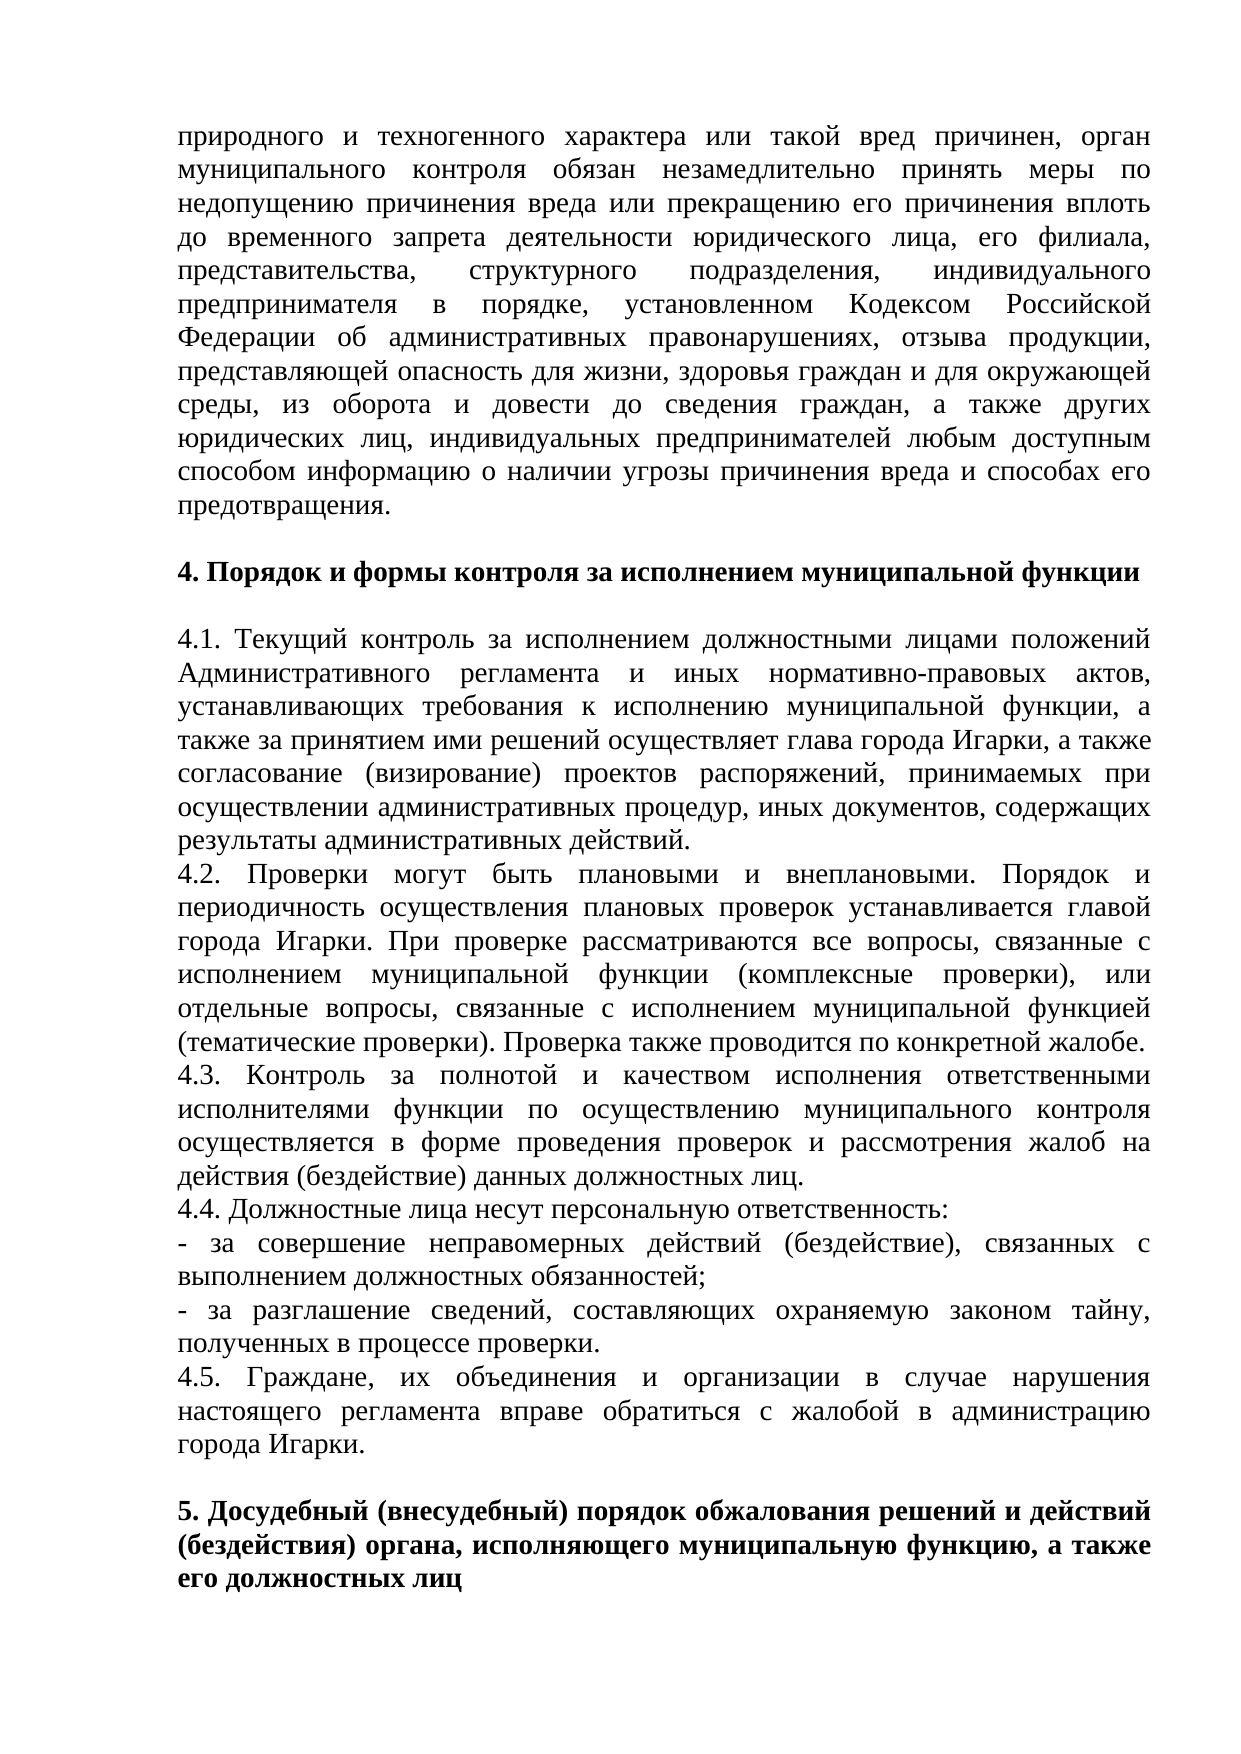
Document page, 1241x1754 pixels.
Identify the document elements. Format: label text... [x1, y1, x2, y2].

text 4.4. Должностные лица несут персональную ответственность: [177, 1191, 1152, 1225]
text 4.2. Проверки могут быть плановыми и внеплановыми. Порядок и периодичность осуществления плановых проверок устанавливается главой города Игарки. При проверке рассматриваются все вопросы, связанные с исполнением муниципальной функции (комплексные проверки), или отдельные вопросы, связанные с исполнением муниципальной функцией (тематические проверки). Проверка также проводится по конкретной жалобе. [177, 856, 1152, 1057]
text 4.5. Граждане, их объединения и организации в случае нарушения настоящего регламента вправе обратиться с жалобой в администрацию города Игарки. [177, 1359, 1152, 1460]
text 5. Досудебный (внесудебный) порядок обжалования решений и действий (бездействия) органа, исполняющего муниципальную функцию, а также его должностных лиц [177, 1493, 1152, 1594]
text 4. Порядок и формы контроля за исполнением муниципальной функции [177, 554, 1152, 588]
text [177, 118, 1152, 521]
text 4.3. Контроль за полнотой и качеством исполнения ответственными исполнителями функции по осуществлению муниципального контроля осуществляется в форме проведения проверок и рассмотрения жалоб на действия (бездействие) данных должностных лиц. [177, 1057, 1152, 1191]
text - за разглашение сведений, составляющих охраняемую законом тайну, полученных в процессе проверки. [177, 1292, 1152, 1359]
text - за совершение неправомерных действий (бездействие), связанных с выполнением должностных обязанностей; [177, 1225, 1152, 1292]
text 4.1. Текущий контроль за исполнением должностными лицами положений Административного регламента и иных нормативно-правовых актов, устанавливающих требования к исполнению муниципальной функции, а также за принятием ими решений осуществляет глава города Игарки, а также согласование (визирование) проектов распоряжений, принимаемых при осуществлении административных процедур, иных документов, содержащих результаты административных действий. [177, 621, 1152, 856]
